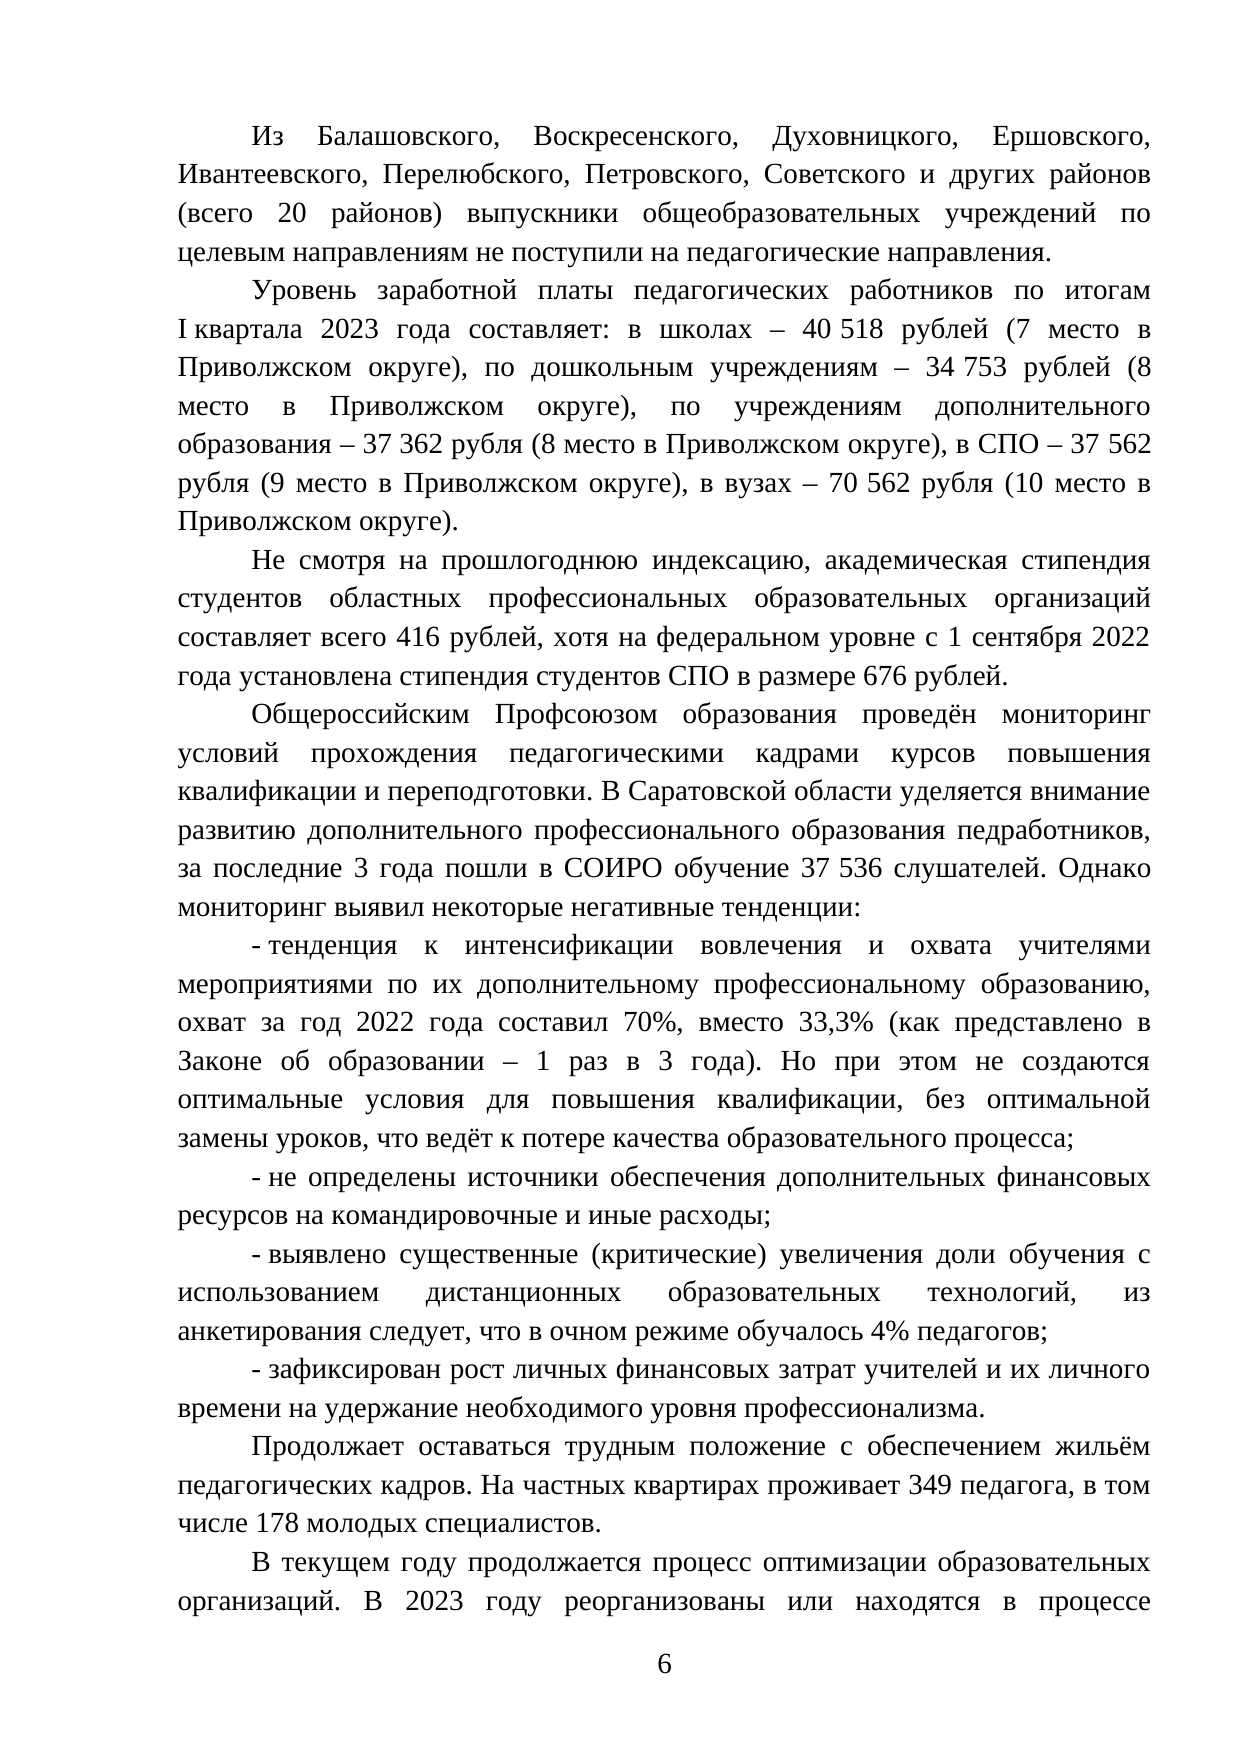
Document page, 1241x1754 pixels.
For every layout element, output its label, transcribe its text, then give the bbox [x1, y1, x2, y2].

text - не определены источники обеспечения дополнительных финансовых ресурсов на командировочные и иные расходы; [177, 1159, 1152, 1231]
text Не смотря на прошлогоднюю индексацию, академическая стипендия студентов областных профессиональных образовательных организаций составляет всего 416 рублей, хотя на федеральном уровне с 1 сентября 2022 года установлена стипендия студентов СПО в размере 676 рублей. [177, 542, 1152, 691]
text Из Балашовского, Воскресенского, Духовницкого, Ершовского, Ивантеевского, Перелюбского, Петровского, Советского и других районов (всего 20 районов) выпускники общеобразовательных учреждений по целевым направлениям не поступили на педагогические направления. [177, 118, 1152, 267]
text - выявлено существенные (критические) увеличения доли обучения с использованием дистанционных образовательных технологий, из анкетирования следует, что в очном режиме обучалось 4% педагогов; [177, 1236, 1152, 1346]
text Общероссийским Профсоюзом образования проведён мониторинг условий прохождения педагогическими кадрами курсов повышения квалификации и переподготовки. В Саратовской области уделяется внимание развитию дополнительного профессионального образования педработников, за последние 3 года пошли в СОИРО обучение 37 536 слушателей. Однако мониторинг выявил некоторые негативные тенденции: [177, 696, 1152, 922]
text Уровень заработной платы педагогических работников по итогам I квартала 2023 года составляет: в школах – 40 518 рублей (7 место в Приволжском округе), по дошкольным учреждениям – 34 753 рублей (8 место в Приволжском округе), по учреждениям дополнительного образования – 37 362 рубля (8 место в Приволжском округе), в СПО – 37 562 рубля (9 место в Приволжском округе), в вузах – 70 562 рубля (10 место в Приволжском округе). [177, 272, 1152, 537]
text - тенденция к интенсификации вовлечения и охвата учителями мероприятиями по их дополнительному профессиональному образованию, охват за год 2022 года составил 70%, вместо 33,3% (как представлено в Законе об образовании – 1 раз в 3 года). Но при этом не создаются оптимальные условия для повышения квалификации, без оптимальной замены уроков, что ведёт к потере качества образовательного процесса; [177, 927, 1152, 1154]
text Продолжает оставаться трудным положение с обеспечением жильём педагогических кадров. На частных квартирах проживает 349 педагога, в том числе 178 молодых специалистов. [177, 1428, 1152, 1539]
text - зафиксирован рост личных финансовых затрат учителей и их личного времени на удержание необходимого уровня профессионализма. [177, 1351, 1152, 1423]
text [177, 1544, 1152, 1616]
